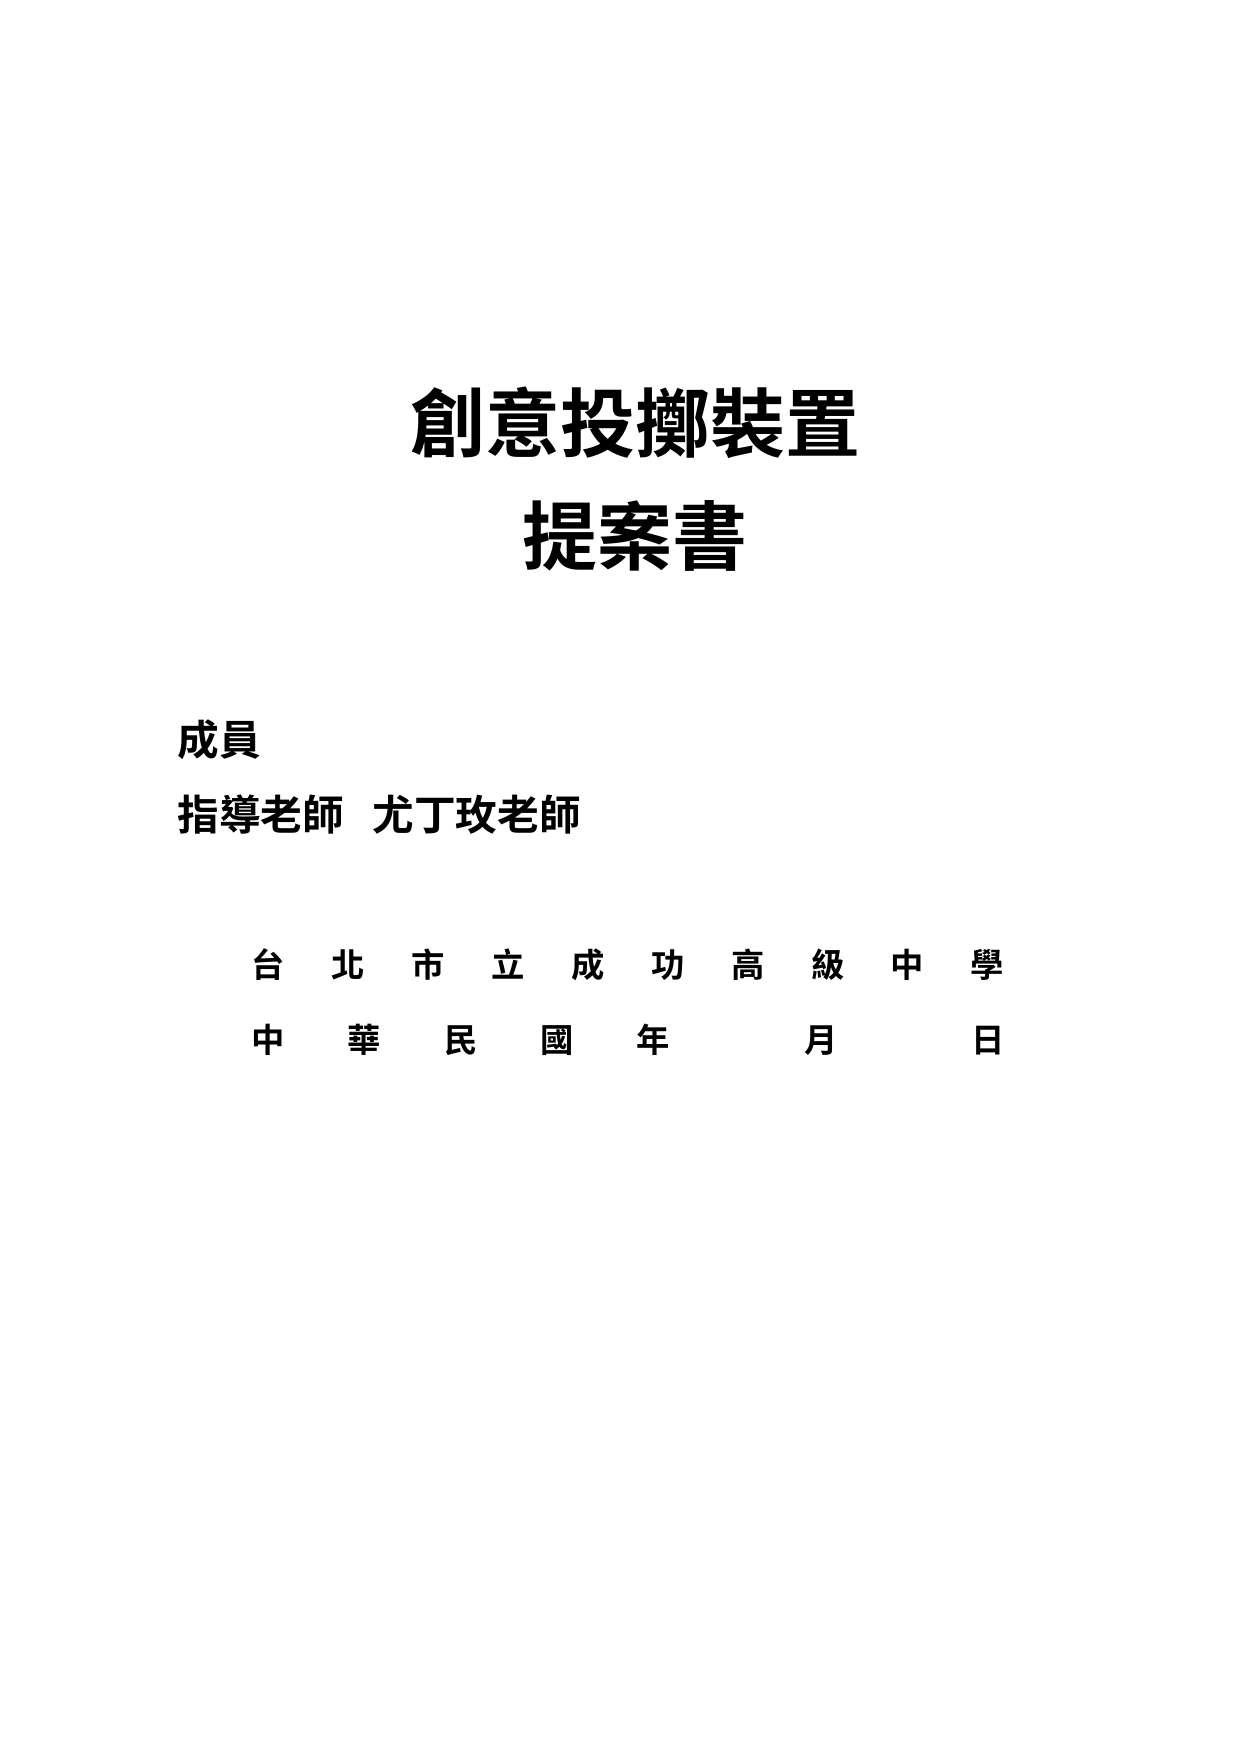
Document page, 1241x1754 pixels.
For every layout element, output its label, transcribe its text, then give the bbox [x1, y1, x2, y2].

text 提案書 [177, 475, 1092, 588]
text 創意投擲裝置 [177, 363, 1092, 475]
text 台北市立成功高級中學 [251, 925, 1004, 1000]
text 成員 [177, 700, 1092, 775]
text 指導老師 尤丁玫老師 [177, 775, 1092, 850]
text 中華民國年 月 日 [251, 1000, 1004, 1075]
